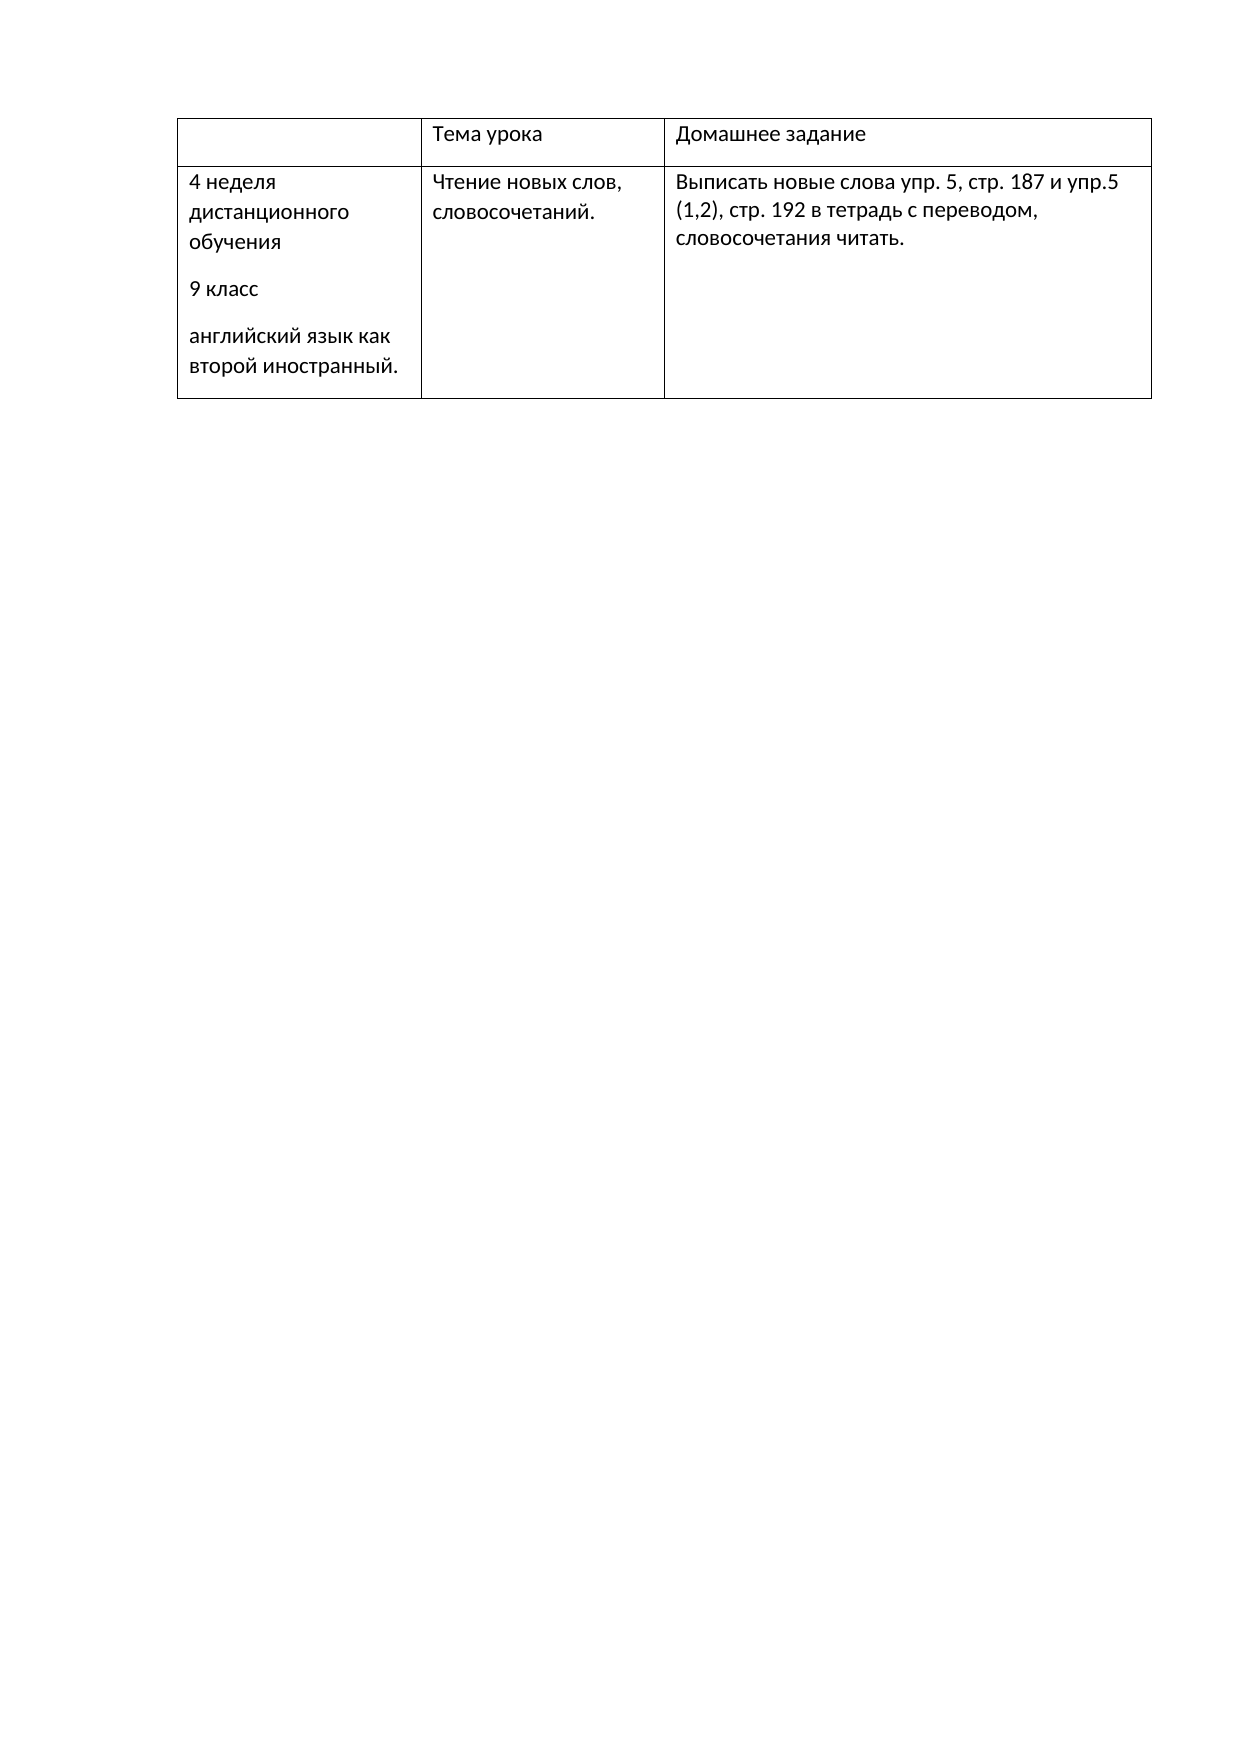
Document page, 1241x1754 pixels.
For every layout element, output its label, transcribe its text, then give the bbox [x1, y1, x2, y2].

table_header Тема урока [422, 119, 664, 166]
table_header Домашнее задание [665, 119, 1151, 166]
table_cell Чтение новых слов, словосочетаний. [422, 167, 664, 398]
table_cell Выписать новые слова упр. 5, стр. 187 и упр.5 (1,2), стр. 192 в тетрадь с переводом, словосочетания читать. [665, 167, 1151, 398]
table_header [178, 119, 421, 166]
table_cell 4 неделя дистанционного обучения 9 класс английский язык как второй иностранный. [178, 167, 421, 398]
